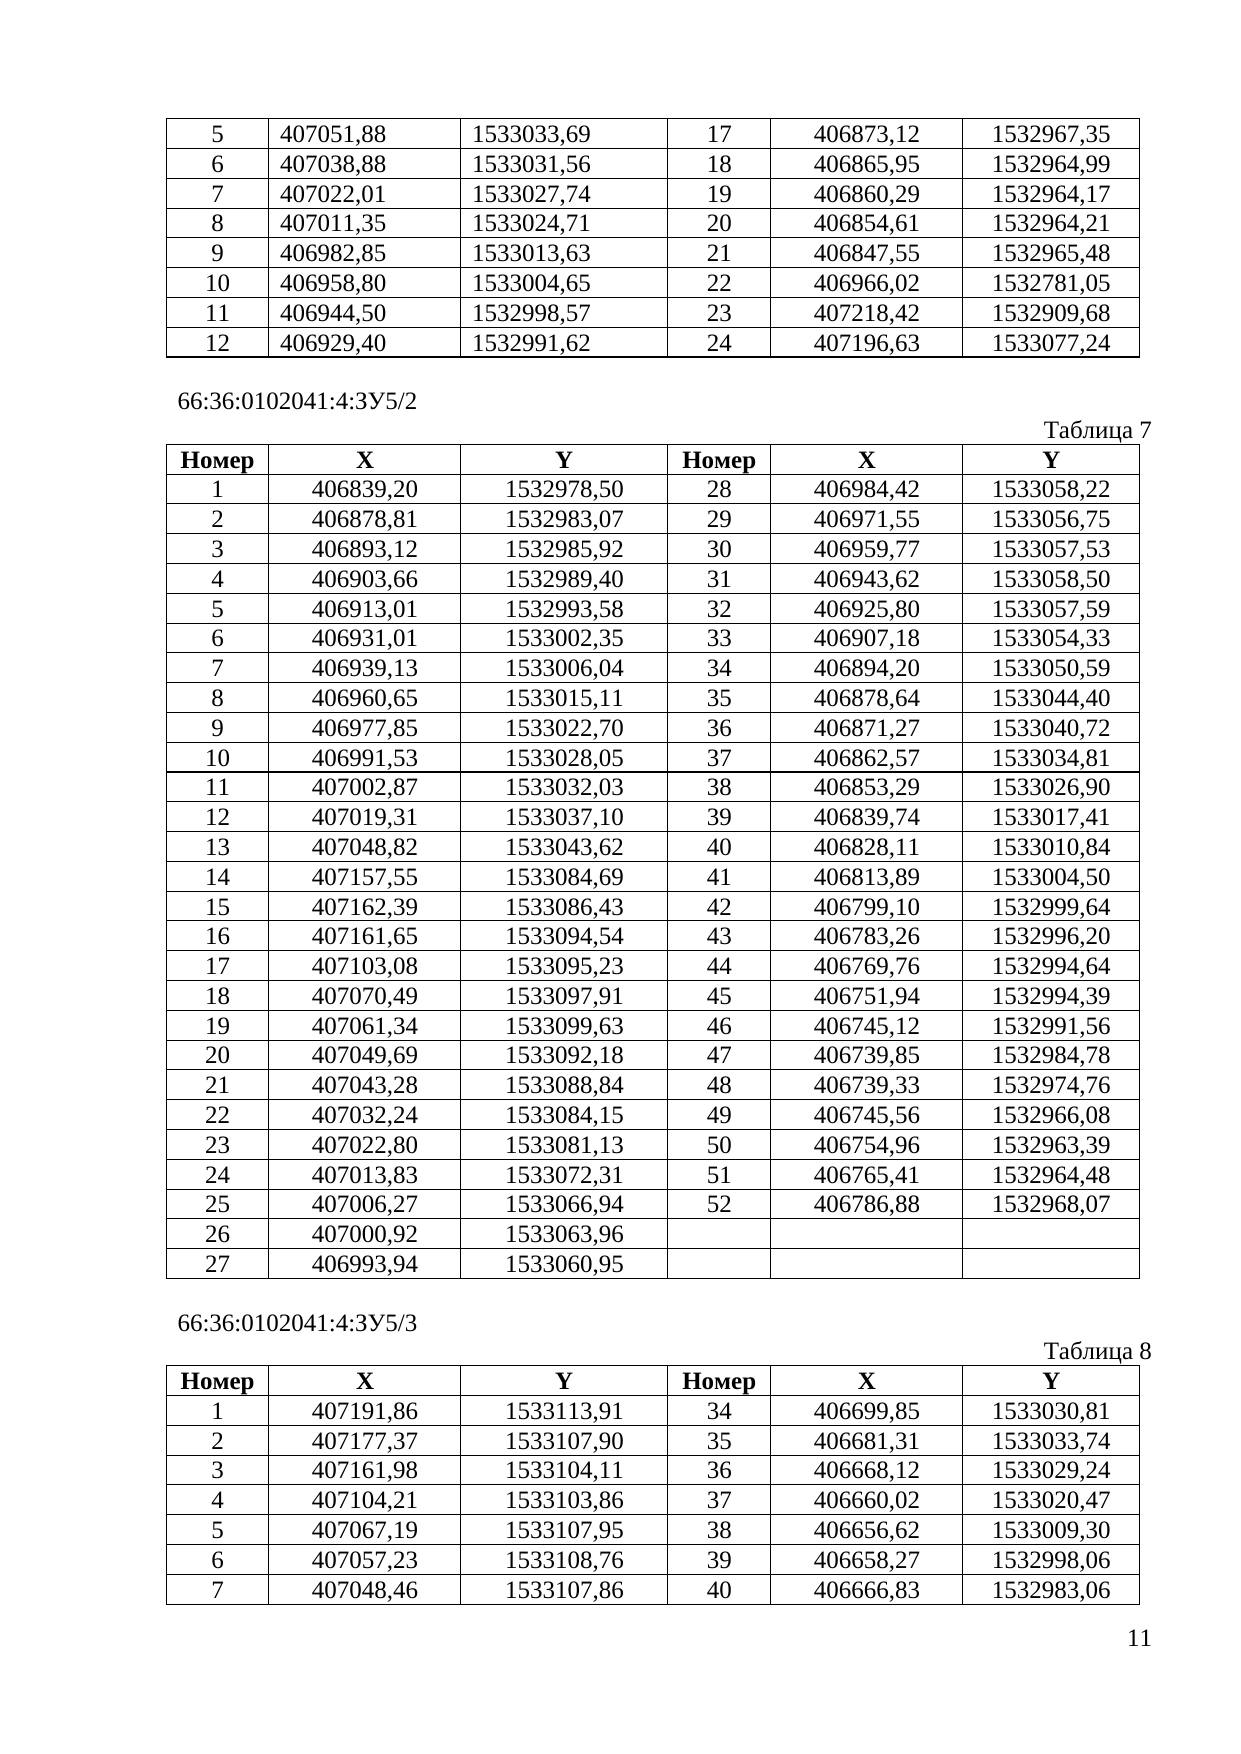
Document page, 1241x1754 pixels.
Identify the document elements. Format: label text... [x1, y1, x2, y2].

table_cell 406751,94 [771, 981, 962, 1010]
table_cell 406745,56 [771, 1100, 962, 1129]
table_cell 407013,83 [269, 1160, 460, 1188]
table_header X [269, 445, 460, 473]
table_cell 407157,55 [269, 862, 460, 891]
table_cell 35 [668, 683, 770, 712]
table_cell 25 [167, 1190, 268, 1218]
table_cell 1533015,11 [461, 683, 667, 712]
table_cell 4 [167, 1485, 268, 1514]
table_cell 2 [167, 504, 268, 533]
table_cell [668, 1249, 770, 1278]
table_header X [771, 1366, 962, 1395]
table_cell 8 [167, 683, 268, 712]
table_cell 22 [668, 268, 770, 297]
table_cell 1533060,95 [461, 1249, 667, 1278]
table_cell 407103,08 [269, 951, 460, 980]
table_cell 406903,66 [269, 564, 460, 593]
table_cell 406860,29 [771, 179, 962, 207]
table_cell 407000,92 [269, 1219, 460, 1248]
table_cell 52 [668, 1190, 770, 1218]
table_cell 1532963,39 [963, 1130, 1139, 1159]
table_cell 16 [167, 921, 268, 950]
table_cell 19 [167, 1011, 268, 1039]
table_cell 1533057,53 [963, 534, 1139, 563]
table_cell 1532985,92 [461, 534, 667, 563]
table_cell 1532989,40 [461, 564, 667, 593]
table_cell 31 [668, 564, 770, 593]
table_cell [668, 1219, 770, 1248]
table_cell 29 [668, 504, 770, 533]
table_cell 1533057,59 [963, 594, 1139, 622]
table_cell 1533086,43 [461, 892, 667, 920]
table_cell 1533107,90 [461, 1426, 667, 1454]
table_cell 37 [668, 1485, 770, 1514]
table_cell 5 [167, 594, 268, 622]
table_cell 1533104,11 [461, 1456, 667, 1484]
table_cell 406982,85 [269, 238, 460, 267]
table_cell 1532965,48 [963, 238, 1139, 267]
table_cell 407019,31 [269, 802, 460, 831]
table_cell 7 [167, 653, 268, 682]
table_cell 1533058,50 [963, 564, 1139, 593]
table_cell [771, 1219, 962, 1248]
table_cell 1533032,03 [461, 773, 667, 801]
table_cell 1533028,05 [461, 743, 667, 771]
table_cell 33 [668, 624, 770, 652]
table_cell 406929,40 [269, 328, 460, 356]
table_cell 47 [668, 1041, 770, 1069]
table_cell 1533024,71 [461, 209, 667, 237]
table_cell 407057,23 [269, 1545, 460, 1574]
table_cell 407049,69 [269, 1041, 460, 1069]
table_cell 32 [668, 594, 770, 622]
table_cell 1533063,96 [461, 1219, 667, 1248]
table_cell 1533108,76 [461, 1545, 667, 1574]
table_cell 406769,76 [771, 951, 962, 980]
table_cell 406893,12 [269, 534, 460, 563]
table_cell 22 [167, 1100, 268, 1129]
table_cell 1 [167, 1396, 268, 1425]
table_cell 407048,46 [269, 1575, 460, 1603]
table_cell 39 [668, 802, 770, 831]
table_cell 406839,20 [269, 475, 460, 503]
table_cell 1533037,10 [461, 802, 667, 831]
table_cell 406971,55 [771, 504, 962, 533]
table_cell 1533095,23 [461, 951, 667, 980]
table_cell 407218,42 [771, 298, 962, 327]
table_header Номер [668, 1366, 770, 1395]
table_header Номер [668, 445, 770, 473]
table_header Номер [167, 1366, 268, 1395]
table_cell 406783,26 [771, 921, 962, 950]
table_cell 1533084,15 [461, 1100, 667, 1129]
table_cell 17 [167, 951, 268, 980]
table_cell 1533004,65 [461, 268, 667, 297]
table_cell 8 [167, 209, 268, 237]
table_cell 2 [167, 1426, 268, 1454]
table_cell 26 [167, 1219, 268, 1248]
table_cell 406894,20 [771, 653, 962, 682]
table_cell 1532909,68 [963, 298, 1139, 327]
table_cell 406765,41 [771, 1160, 962, 1188]
table_cell 406699,85 [771, 1396, 962, 1425]
table_cell 39 [668, 1545, 770, 1574]
table_cell 1532991,56 [963, 1011, 1139, 1039]
table_cell 406865,95 [771, 149, 962, 178]
table_cell 1532998,57 [461, 298, 667, 327]
table_cell 6 [167, 624, 268, 652]
table_cell 46 [668, 1011, 770, 1039]
text Таблица 8 [177, 1336, 1152, 1365]
table_cell 406991,53 [269, 743, 460, 771]
table_header Y [461, 1366, 667, 1395]
text 66:36:0102041:4:ЗУ5/3 [177, 1308, 1152, 1336]
table_cell 10 [167, 268, 268, 297]
table_cell 406853,29 [771, 773, 962, 801]
table_cell 1533029,24 [963, 1456, 1139, 1484]
table_cell 1533030,81 [963, 1396, 1139, 1425]
table_cell 406658,27 [771, 1545, 962, 1574]
table_cell 1533058,22 [963, 475, 1139, 503]
table_cell 1533040,72 [963, 713, 1139, 742]
table_cell 14 [167, 862, 268, 891]
table_cell 43 [668, 921, 770, 950]
table_cell 406828,11 [771, 832, 962, 861]
table_cell 406660,02 [771, 1485, 962, 1514]
table_cell 1533099,63 [461, 1011, 667, 1039]
table_cell 6 [167, 1545, 268, 1574]
table_cell 1533022,70 [461, 713, 667, 742]
table_cell 36 [668, 1456, 770, 1484]
table_cell 1532996,20 [963, 921, 1139, 950]
table_cell 406939,13 [269, 653, 460, 682]
table_cell 4 [167, 564, 268, 593]
table_cell [963, 1249, 1139, 1278]
table_header X [771, 445, 962, 473]
table_cell 1533081,13 [461, 1130, 667, 1159]
table_cell 406977,85 [269, 713, 460, 742]
table_cell 1532964,48 [963, 1160, 1139, 1188]
table_cell 1533066,94 [461, 1190, 667, 1218]
table_cell 7 [167, 179, 268, 207]
table_cell 1533050,59 [963, 653, 1139, 682]
table_cell 50 [668, 1130, 770, 1159]
table_cell 407196,63 [771, 328, 962, 356]
table_cell 407067,19 [269, 1515, 460, 1544]
table_cell 1533034,81 [963, 743, 1139, 771]
table_cell 1533027,74 [461, 179, 667, 207]
table_cell 406960,65 [269, 683, 460, 712]
table_cell 407048,82 [269, 832, 460, 861]
table_cell 12 [167, 328, 268, 356]
table_cell 1532998,06 [963, 1545, 1139, 1574]
table_cell 406786,88 [771, 1190, 962, 1218]
table_cell 407051,88 [269, 119, 460, 148]
table_cell 1533072,31 [461, 1160, 667, 1188]
text Таблица 7 [177, 415, 1152, 444]
table_cell 23 [668, 298, 770, 327]
text 66:36:0102041:4:ЗУ5/2 [177, 386, 1152, 415]
table_cell 17 [668, 119, 770, 148]
table_cell 5 [167, 119, 268, 148]
table_cell 21 [668, 238, 770, 267]
table_cell 18 [668, 149, 770, 178]
table_cell 28 [668, 475, 770, 503]
table_cell 1533033,74 [963, 1426, 1139, 1454]
table_cell 1532968,07 [963, 1190, 1139, 1218]
table_cell 40 [668, 832, 770, 861]
table_cell 1532984,78 [963, 1041, 1139, 1069]
table_cell 407177,37 [269, 1426, 460, 1454]
table_cell 406958,80 [269, 268, 460, 297]
table_cell 51 [668, 1160, 770, 1188]
table_header Y [963, 445, 1139, 473]
table_cell 1532966,08 [963, 1100, 1139, 1129]
table_cell 406854,61 [771, 209, 962, 237]
table_cell 37 [668, 743, 770, 771]
table_cell 406993,94 [269, 1249, 460, 1278]
table_cell 6 [167, 149, 268, 178]
table_cell 9 [167, 713, 268, 742]
table_cell 407006,27 [269, 1190, 460, 1218]
table_cell 1532991,62 [461, 328, 667, 356]
table_cell 1532964,17 [963, 179, 1139, 207]
table_cell 406668,12 [771, 1456, 962, 1484]
table_cell 406847,55 [771, 238, 962, 267]
table_cell 13 [167, 832, 268, 861]
table_cell 406878,64 [771, 683, 962, 712]
table_cell 407162,39 [269, 892, 460, 920]
table_cell 1533092,18 [461, 1041, 667, 1069]
table_cell 1533107,95 [461, 1515, 667, 1544]
table_cell 30 [668, 534, 770, 563]
table_cell 407022,80 [269, 1130, 460, 1159]
table_cell 406739,85 [771, 1041, 962, 1069]
table_cell 35 [668, 1426, 770, 1454]
table_cell 407043,28 [269, 1070, 460, 1099]
table_cell 406913,01 [269, 594, 460, 622]
table_cell 406839,74 [771, 802, 962, 831]
table_cell 406681,31 [771, 1426, 962, 1454]
table_cell 20 [668, 209, 770, 237]
table_cell 407104,21 [269, 1485, 460, 1514]
table_cell 406754,96 [771, 1130, 962, 1159]
table_cell 11 [167, 298, 268, 327]
table_header X [269, 1366, 460, 1395]
table_cell 406907,18 [771, 624, 962, 652]
table_cell 406813,89 [771, 862, 962, 891]
table_cell 407161,98 [269, 1456, 460, 1484]
table_cell 1533013,63 [461, 238, 667, 267]
table_cell 5 [167, 1515, 268, 1544]
table_header Y [461, 445, 667, 473]
table_cell 1532781,05 [963, 268, 1139, 297]
table_cell 406984,42 [771, 475, 962, 503]
table_cell 1532964,21 [963, 209, 1139, 237]
table_cell 406959,77 [771, 534, 962, 563]
table_cell [963, 1219, 1139, 1248]
table_cell 1533010,84 [963, 832, 1139, 861]
table_cell 1533033,69 [461, 119, 667, 148]
table_cell 21 [167, 1070, 268, 1099]
table_cell 407191,86 [269, 1396, 460, 1425]
table_cell 45 [668, 981, 770, 1010]
table_cell 406862,57 [771, 743, 962, 771]
table_cell 38 [668, 773, 770, 801]
table_cell 1533077,24 [963, 328, 1139, 356]
table_cell 406925,80 [771, 594, 962, 622]
table_cell 10 [167, 743, 268, 771]
table_cell 24 [668, 328, 770, 356]
table_cell 11 [167, 773, 268, 801]
table_cell 406931,01 [269, 624, 460, 652]
table_header Y [963, 1366, 1139, 1395]
table_cell 49 [668, 1100, 770, 1129]
table_cell 1533004,50 [963, 862, 1139, 891]
table_cell 407061,34 [269, 1011, 460, 1039]
table_cell 1533006,04 [461, 653, 667, 682]
table_cell 1533043,62 [461, 832, 667, 861]
table_cell 406873,12 [771, 119, 962, 148]
table_cell 1533084,69 [461, 862, 667, 891]
table_cell 406656,62 [771, 1515, 962, 1544]
table_cell 406944,50 [269, 298, 460, 327]
table_cell 1533031,56 [461, 149, 667, 178]
table_cell 1533017,41 [963, 802, 1139, 831]
table_cell 9 [167, 238, 268, 267]
table_cell 1532964,99 [963, 149, 1139, 178]
table_cell 406871,27 [771, 713, 962, 742]
table_cell 24 [167, 1160, 268, 1188]
table_cell 3 [167, 534, 268, 563]
table_cell 407070,49 [269, 981, 460, 1010]
table_cell 406739,33 [771, 1070, 962, 1099]
table_cell 406966,02 [771, 268, 962, 297]
table_cell 407038,88 [269, 149, 460, 178]
table_cell 1532974,76 [963, 1070, 1139, 1099]
table_cell 19 [668, 179, 770, 207]
table_cell 1533054,33 [963, 624, 1139, 652]
table_cell 1532993,58 [461, 594, 667, 622]
table_cell 36 [668, 713, 770, 742]
table_cell 34 [668, 653, 770, 682]
table_cell 1 [167, 475, 268, 503]
table_cell 1532999,64 [963, 892, 1139, 920]
table_cell 1532967,35 [963, 119, 1139, 148]
table_cell 1533097,91 [461, 981, 667, 1010]
table_cell 3 [167, 1456, 268, 1484]
table_cell 15 [167, 892, 268, 920]
table_cell 407022,01 [269, 179, 460, 207]
table_cell 18 [167, 981, 268, 1010]
table_cell 38 [668, 1515, 770, 1544]
table_cell 44 [668, 951, 770, 980]
table_cell 1533009,30 [963, 1515, 1139, 1544]
table_cell 7 [167, 1575, 268, 1603]
table_cell 40 [668, 1575, 770, 1603]
table_cell 1532994,39 [963, 981, 1139, 1010]
table_cell 1533113,91 [461, 1396, 667, 1425]
table_cell 407002,87 [269, 773, 460, 801]
table_cell 1532978,50 [461, 475, 667, 503]
table_cell 20 [167, 1041, 268, 1069]
table_cell 41 [668, 862, 770, 891]
table_cell [771, 1249, 962, 1278]
table_cell 23 [167, 1130, 268, 1159]
table_cell 406799,10 [771, 892, 962, 920]
table_cell 407032,24 [269, 1100, 460, 1129]
table_cell 1533088,84 [461, 1070, 667, 1099]
table_cell 1532983,06 [963, 1575, 1139, 1603]
table_cell 1533026,90 [963, 773, 1139, 801]
table_cell 1532983,07 [461, 504, 667, 533]
table_cell 1533020,47 [963, 1485, 1139, 1514]
table_cell 406943,62 [771, 564, 962, 593]
table_cell 1532994,64 [963, 951, 1139, 980]
table_cell 34 [668, 1396, 770, 1425]
table_cell 1533107,86 [461, 1575, 667, 1603]
table_header Номер [167, 445, 268, 473]
table_cell 27 [167, 1249, 268, 1278]
table_cell 12 [167, 802, 268, 831]
table_cell 1533103,86 [461, 1485, 667, 1514]
table_cell 48 [668, 1070, 770, 1099]
table_cell 407161,65 [269, 921, 460, 950]
table_cell 406745,12 [771, 1011, 962, 1039]
table_cell 407011,35 [269, 209, 460, 237]
table_cell 406666,83 [771, 1575, 962, 1603]
table_cell 1533002,35 [461, 624, 667, 652]
table_cell 1533094,54 [461, 921, 667, 950]
table_cell 42 [668, 892, 770, 920]
table_cell 1533044,40 [963, 683, 1139, 712]
table_cell 1533056,75 [963, 504, 1139, 533]
table_cell 406878,81 [269, 504, 460, 533]
